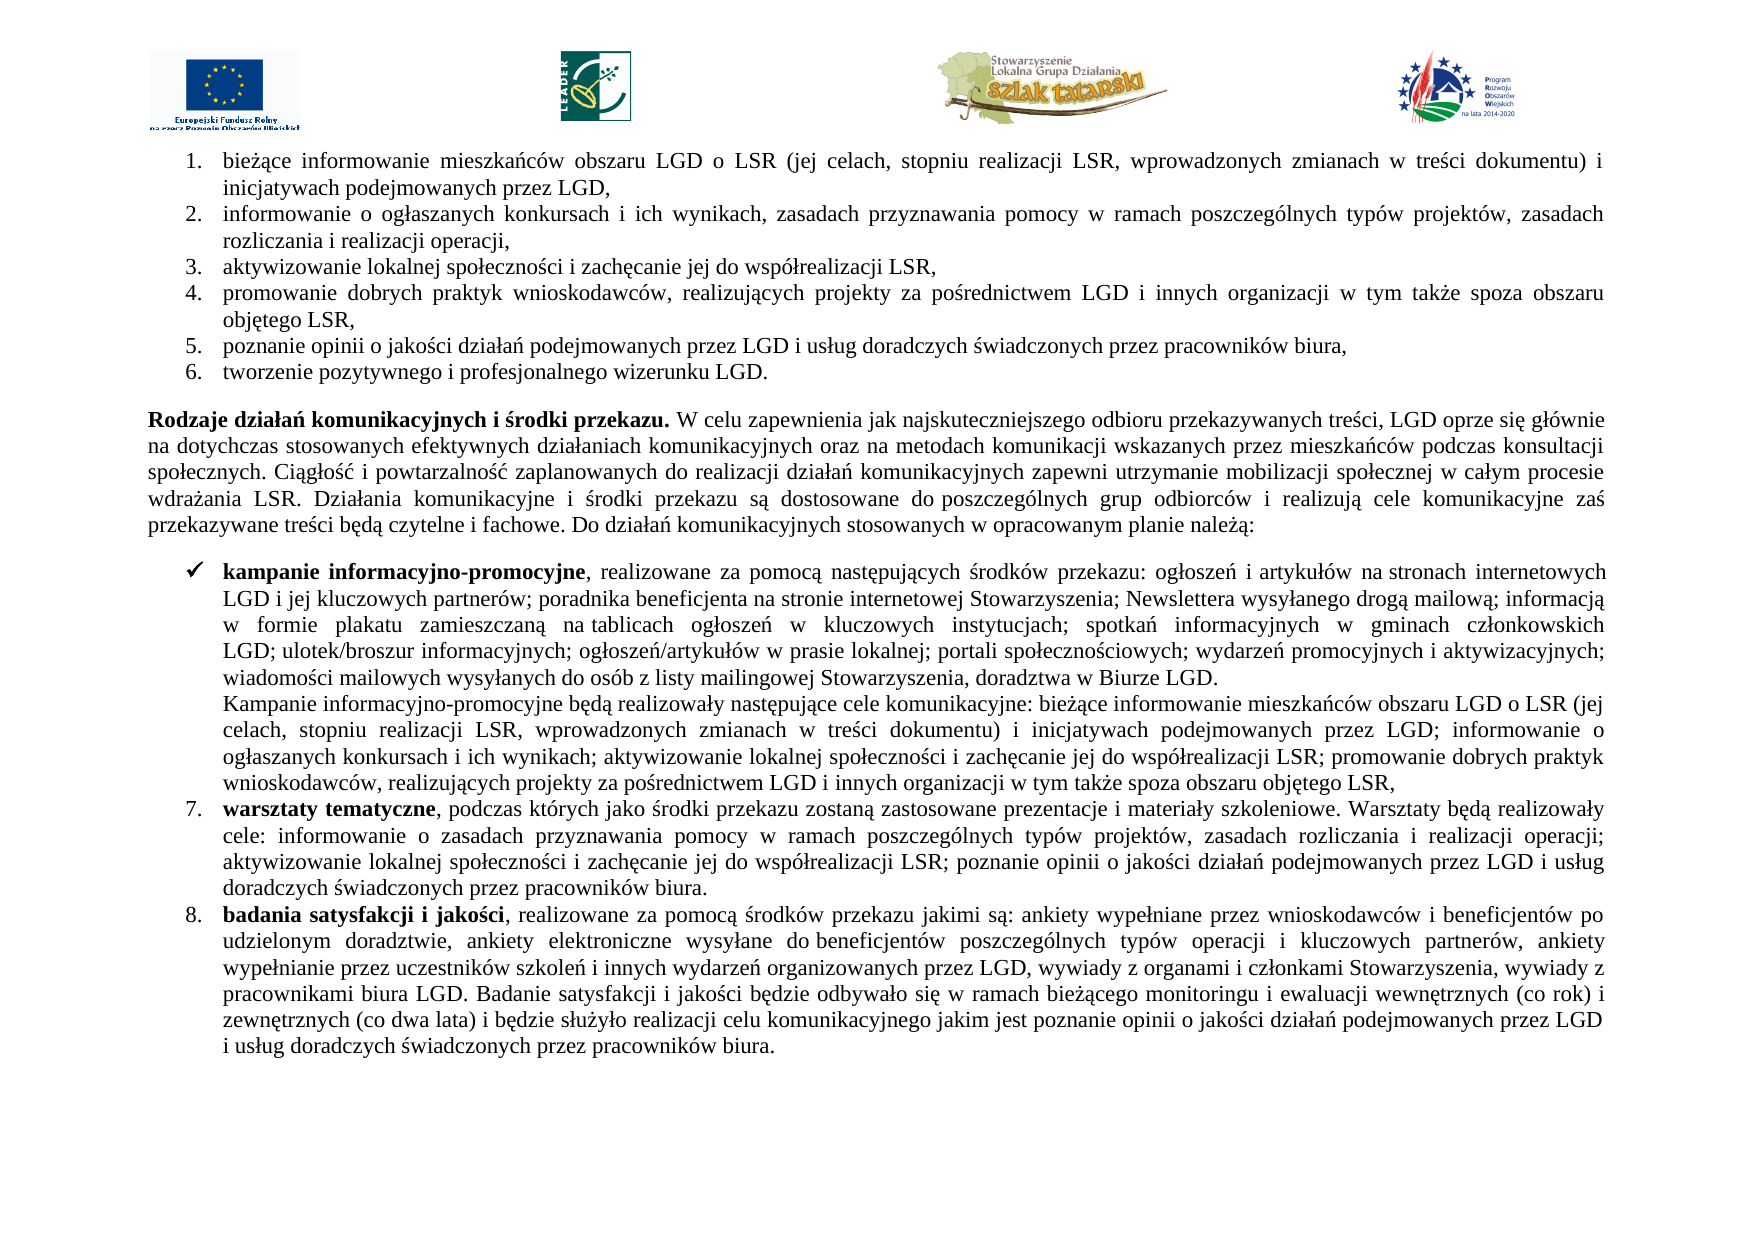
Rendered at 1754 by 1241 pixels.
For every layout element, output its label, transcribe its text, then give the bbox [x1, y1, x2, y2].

list warsztaty tematyczne, podczas których jako środki przekazu zostaną zastosowane prezentacje i materiały szkoleniowe. Warsztaty będą realizowały cele: informowanie o zasadach przyznawania pomocy w ramach poszczególnych typów projektów, zasadach rozliczania i realizacji operacji; aktywizowanie lokalnej społeczności i zachęcanie jej do współrealizacji LSR; poznanie opinii o jakości działań podejmowanych przez LGD i usług doradczych świadczonych przez pracowników biura. [185, 795, 1606, 901]
picture [150, 51, 300, 130]
list aktywizowanie lokalnej społeczności i zachęcanie jej do współrealizacji LSR, [185, 253, 1606, 279]
list Kampanie informacyjno-promocyjne będą realizowały następujące cele komunikacyjne: bieżące informowanie mieszkańców obszaru LGD o LSR (jej celach, stopniu realizacji LSR, wprowadzonych zmianach w treści dokumentu) i inicjatywach podejmowanych przez LGD; informowanie o ogłaszanych konkursach i ich wynikach; aktywizowanie lokalnej społeczności i zachęcanie jej do współrealizacji LSR; promowanie dobrych praktyk wnioskodawców, realizujących projekty za pośrednictwem LGD i innych organizacji w tym także spoza obszaru objętego LSR, [223, 690, 1606, 795]
list bieżące informowanie mieszkańców obszaru LGD o LSR (jej celach, stopniu realizacji LSR, wprowadzonych zmianach w treści dokumentu) i inicjatywach podejmowanych przez LGD, [185, 148, 1606, 200]
picture [560, 51, 632, 121]
list kampanie informacyjno-promocyjne, realizowane za pomocą następujących środków przekazu: ogłoszeń i artykułów na stronach internetowych LGD i jej kluczowych partnerów; poradnika beneficjenta na stronie internetowej Stowarzyszenia; Newslettera wysyłanego drogą mailową; informacją w formie plakatu zamieszczaną na tablicach ogłoszeń w kluczowych instytucjach; spotkań informacyjnych w gminach członkowskich LGD; ulotek/broszur informacyjnych; ogłoszeń/artykułów w prasie lokalnej; portali społecznościowych; wydarzeń promocyjnych i aktywizacyjnych; wiadomości mailowych wysyłanych do osób z listy mailingowej Stowarzyszenia, doradztwa w Biurze LGD. [185, 558, 1606, 690]
picture [937, 51, 1168, 124]
list promowanie dobrych praktyk wnioskodawców, realizujących projekty za pośrednictwem LGD i innych organizacji w tym także spoza obszaru objętego LSR, [185, 279, 1606, 332]
text Rodzaje działań komunikacyjnych i środki przekazu. W celu zapewnienia jak najskuteczniejszego odbioru przekazywanych treści, LGD oprze się głównie na dotychczas stosowanych efektywnych działaniach komunikacyjnych oraz na metodach komunikacji wskazanych przez mieszkańców podczas konsultacji społecznych. Ciągłość i powtarzalność zaplanowanych do realizacji działań komunikacyjnych zapewni utrzymanie mobilizacji społecznej w całym procesie wdrażania LSR. Działania komunikacyjne i środki przekazu są dostosowane do poszczególnych grup odbiorców i realizują cele komunikacyjne zaś przekazywane treści będą czytelne i fachowe. Do działań komunikacyjnych stosowanych w opracowanym planie należą: [148, 406, 1606, 537]
list tworzenie pozytywnego i profesjonalnego wizerunku LGD. [185, 358, 1606, 385]
list informowanie o ogłaszanych konkursach i ich wynikach, zasadach przyznawania pomocy w ramach poszczególnych typów projektów, zasadach rozliczania i realizacji operacji, [185, 200, 1606, 253]
list poznanie opinii o jakości działań podejmowanych przez LGD i usług doradczych świadczonych przez pracowników biura, [185, 332, 1606, 358]
list badania satysfakcji i jakości, realizowane za pomocą środków przekazu jakimi są: ankiety wypełniane przez wnioskodawców i beneficjentów po udzielonym doradztwie, ankiety elektroniczne wysyłane do beneficjentów poszczególnych typów operacji i kluczowych partnerów, ankiety wypełnianie przez uczestników szkoleń i innych wydarzeń organizowanych przez LGD, wywiady z organami i członkami Stowarzyszenia, wywiady z pracownikami biura LGD. Badanie satysfakcji i jakości będzie odbywało się w ramach bieżącego monitoringu i ewaluacji wewnętrznych (co rok) i zewnętrznych (co dwa lata) i będzie służyło realizacji celu komunikacyjnego jakim jest poznanie opinii o jakości działań podejmowanych przez LGD i usług doradczych świadczonych przez pracowników biura. [185, 901, 1606, 1059]
picture [1392, 45, 1524, 127]
